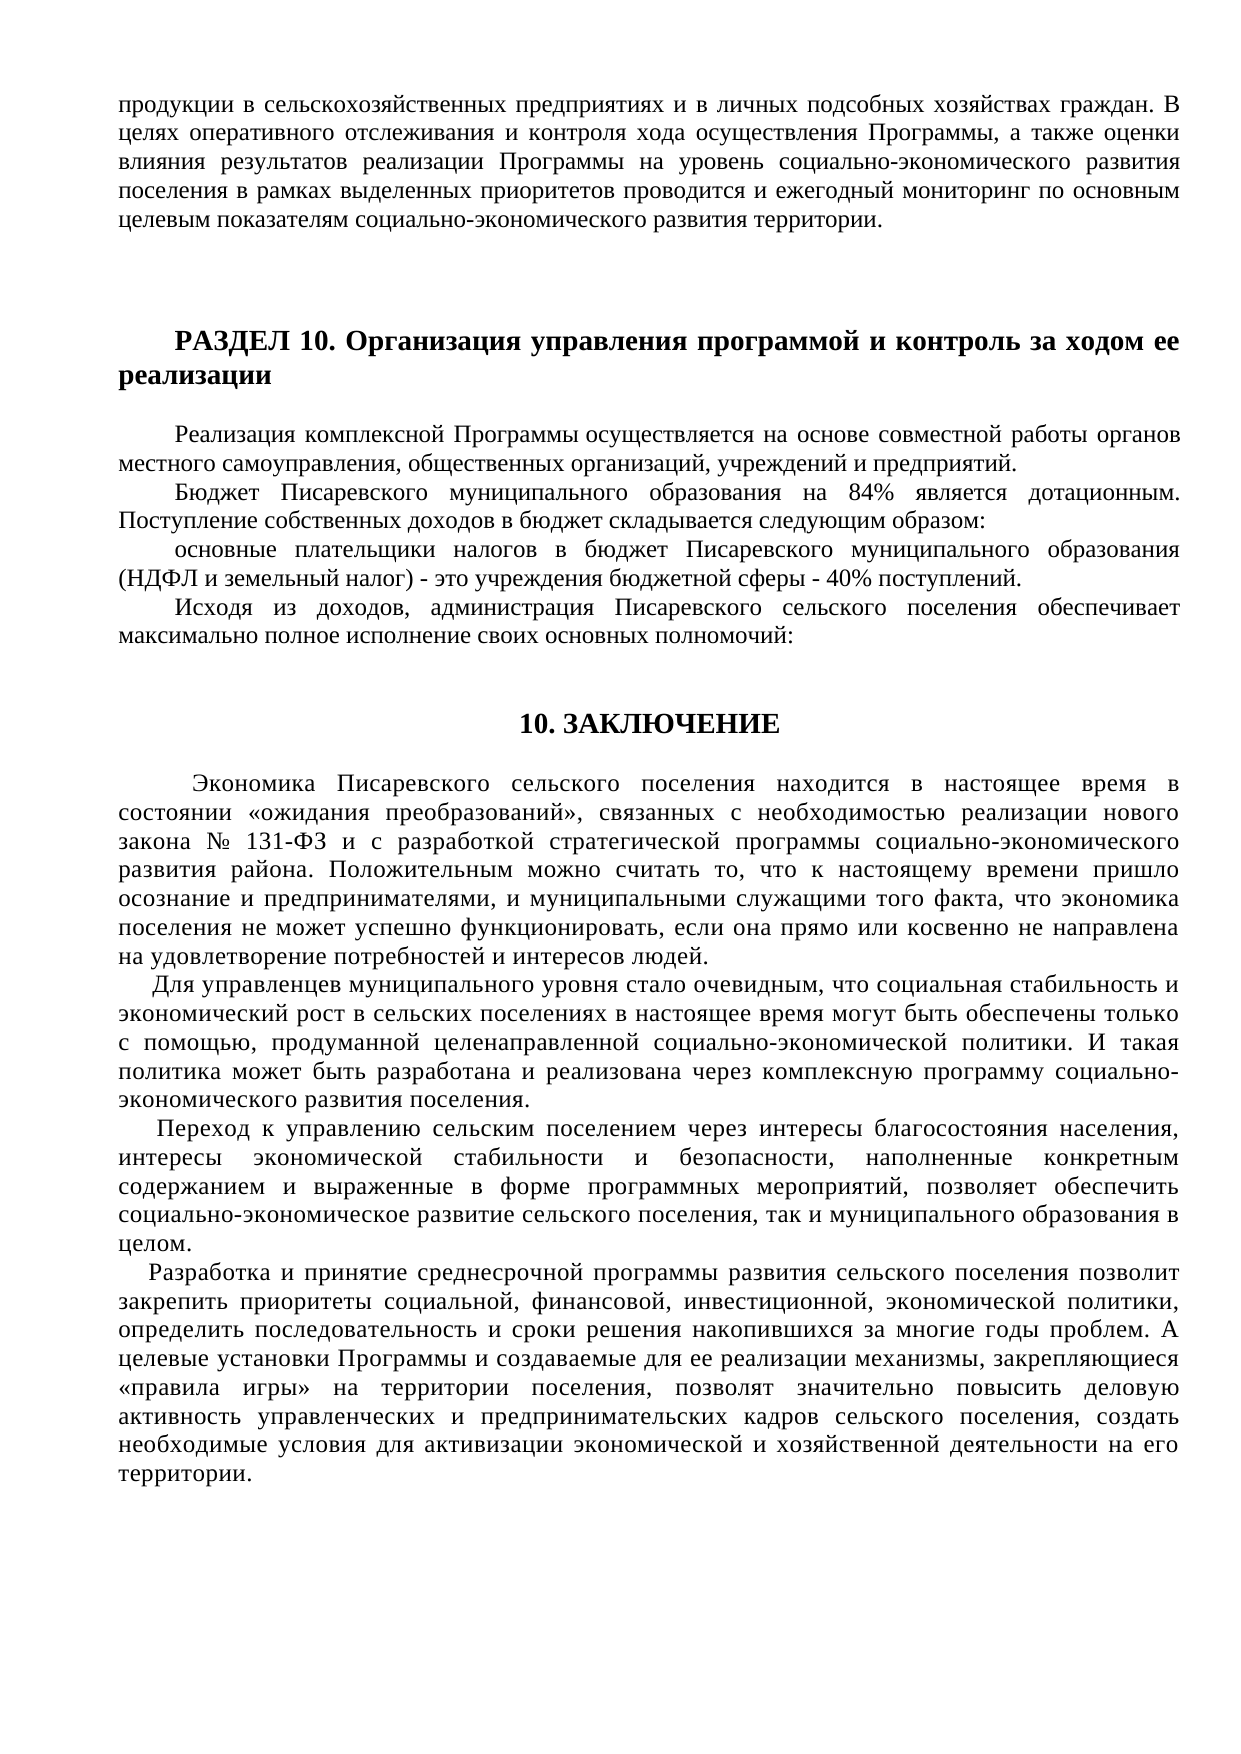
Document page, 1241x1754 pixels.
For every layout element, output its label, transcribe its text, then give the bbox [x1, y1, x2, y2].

text Для управленцев муниципального уровня стало очевидным, что социальная стабильность и экономический рост в сельских поселениях в настоящее время могут быть обеспечены только с помощью, продуманной целенаправленной социально-экономической политики. И такая политика может быть разработана и реализована через комплексную программу социально-экономического развития поселения. [118, 969, 1181, 1113]
list 10. ЗАКЛЮЧЕНИЕ [118, 706, 1181, 739]
text Реализация комплексной Программы осуществляется на основе совместной работы органов местного самоуправления, общественных организаций, учреждений и предприятий. [118, 419, 1181, 477]
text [118, 89, 1181, 232]
text Исходя из доходов, администрация Писаревского сельского поселения обеспечивает максимально полное исполнение своих основных полномочий: [118, 592, 1181, 649]
text Разработка и принятие среднесрочной программы развития сельского поселения позволит закрепить приоритеты социальной, финансовой, инвестиционной, экономической политики, определить последовательность и сроки решения накопившихся за многие годы проблем. А целевые установки Программы и создаваемые для ее реализации механизмы, закрепляющиеся «правила игры» на территории поселения, позволят значительно повысить деловую активность управленческих и предпринимательских кадров сельского поселения, создать необходимые условия для активизации экономической и хозяйственной деятельности на его территории. [118, 1257, 1181, 1487]
text РАЗДЕЛ 10. Организация управления программой и контроль за ходом ее реализации [118, 323, 1181, 391]
text Экономика Писаревского сельского поселения находится в настоящее время в состоянии «ожидания преобразований», связанных с необходимостью реализации нового закона № 131-ФЗ и с разработкой стратегической программы социально-экономического развития района. Положительным можно считать то, что к настоящему времени пришло осознание и предпринимателями, и муниципальными служащими того факта, что экономика поселения не может успешно функционировать, если она прямо или косвенно не направлена на удовлетворение потребностей и интересов людей. [118, 768, 1181, 969]
text Бюджет Писаревского муниципального образования на 84% является дотационным. Поступление собственных доходов в бюджет складывается следующим образом: [118, 477, 1181, 534]
text основные плательщики налогов в бюджет Писаревского муниципального образования (НДФЛ и земельный налог) - это учреждения бюджетной сферы - 40% поступлений. [118, 534, 1181, 592]
text Переход к управлению сельским поселением через интересы благосостояния населения, интересы экономической стабильности и безопасности, наполненные конкретным содержанием и выраженные в форме программных мероприятий, позволяет обеспечить социально-экономическое развитие сельского поселения, так и муниципального образования в целом. [118, 1113, 1181, 1257]
